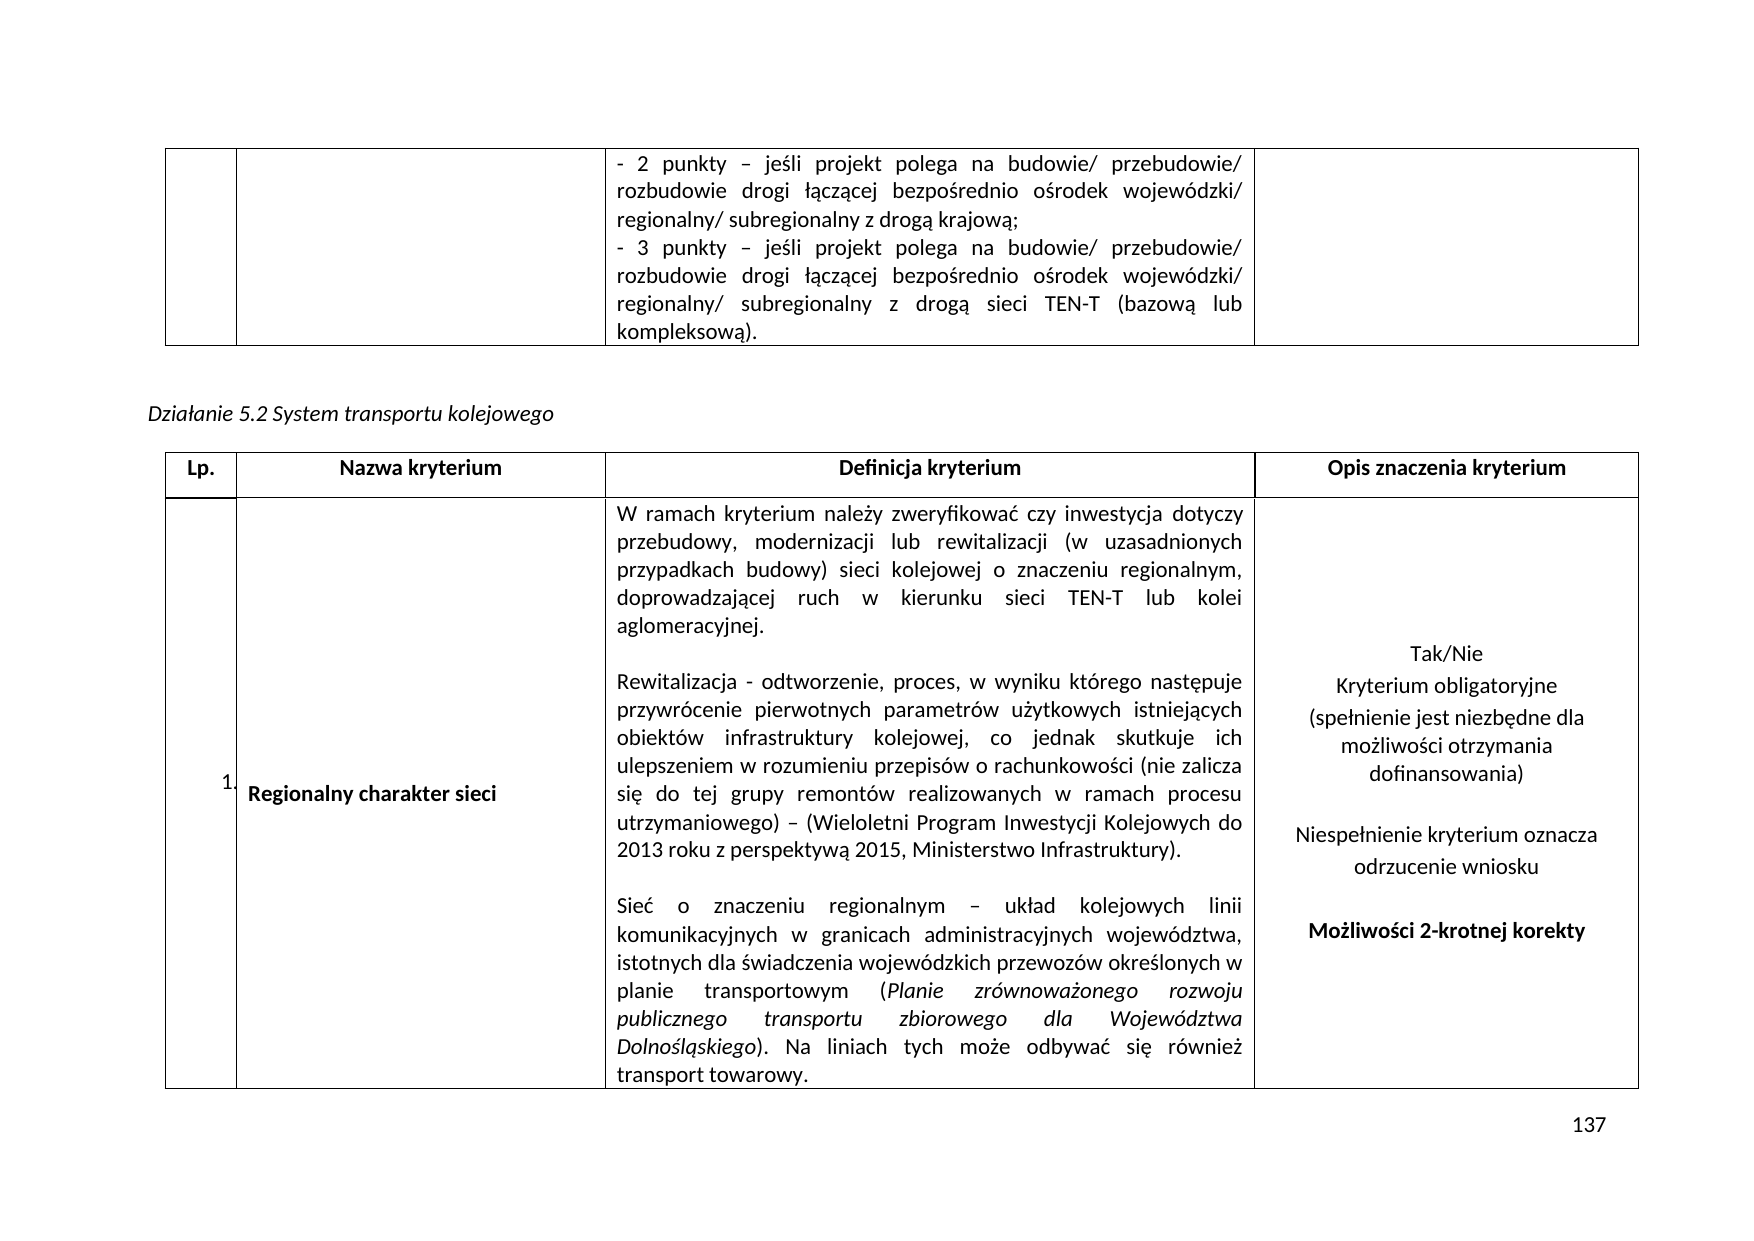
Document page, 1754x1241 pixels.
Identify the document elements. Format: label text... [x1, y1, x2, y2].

table_header [166, 499, 236, 1088]
table_header Lp. [166, 453, 236, 497]
table_header Nazwa kryterium [237, 453, 605, 497]
table_header Definicja kryterium [606, 453, 1254, 497]
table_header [237, 498, 605, 1088]
text Działanie 5.2 System transportu kolejowego [148, 399, 1606, 427]
table_header Opis znaczenia kryterium [1256, 453, 1638, 497]
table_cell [606, 149, 1254, 345]
table_cell [166, 149, 236, 345]
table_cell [237, 149, 605, 345]
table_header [1254, 498, 1638, 1088]
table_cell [1255, 149, 1638, 345]
